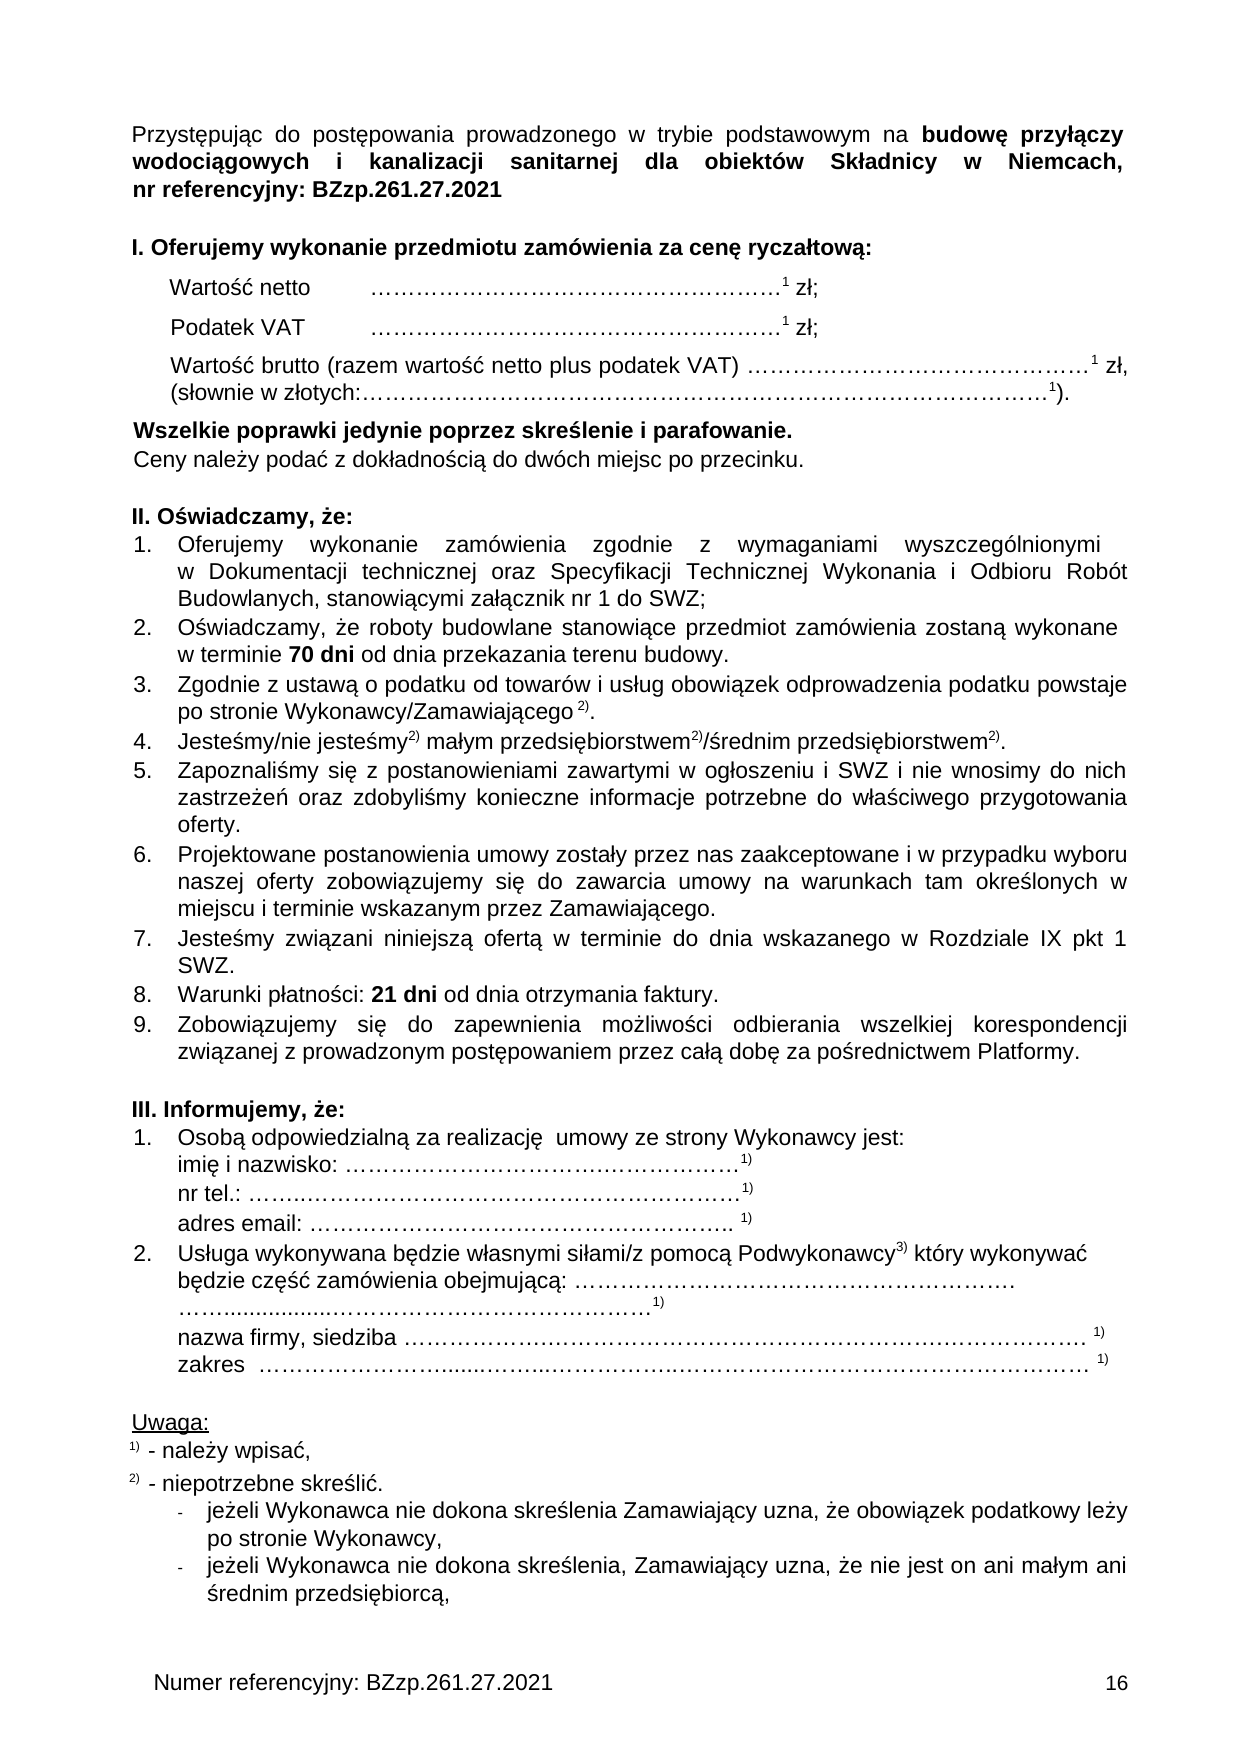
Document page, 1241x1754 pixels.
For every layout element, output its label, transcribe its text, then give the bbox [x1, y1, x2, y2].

list jeżeli Wykonawca nie dokona skreślenia, Zamawiający uzna, że nie jest on ani małym ani średnim przedsiębiorcą, [177, 1552, 1128, 1606]
list Jesteśmy/nie jesteśmy2) małym przedsiębiorstwem2)/średnim przedsiębiorstwem2). [133, 728, 1128, 754]
text nr tel.: ……..…………………………………………………1) [177, 1180, 1128, 1207]
text Podatek VAT ………………………………………………1 zł; [170, 313, 1128, 340]
list Osobą odpowiedzialną za realizację umowy ze strony Wykonawcy jest: imię i nazwisko: …………………………….………………1) [133, 1124, 1128, 1177]
list Oferujemy wykonanie zamówienia zgodnie z wymaganiami wyszczególnionymi w Dokumentacji technicznej oraz Specyfikacji Technicznej Wykonania i Odbioru Robót Budowlanych, stanowiącymi załącznik nr 1 do SWZ; [133, 531, 1128, 611]
text Wszelkie poprawki jedynie poprzez skreślenie i parafowanie. [133, 417, 1128, 444]
text Wartość netto ………………………………………………1 zł; [169, 274, 1019, 300]
text Przystępując do postępowania prowadzonego w trybie podstawowym na budowę przyłączy wodociągowych i kanalizacji sanitarnej dla obiektów Składnicy w Niemcach, nr referencyjny: BZzp.261.27.2021 [131, 121, 1123, 202]
list Zgodnie z ustawą o podatku od towarów i usług obowiązek odprowadzenia podatku powstaje po stronie Wykonawcy/Zamawiającego 2). [133, 671, 1128, 724]
list - niepotrzebne skreślić. [129, 1470, 1128, 1496]
list Warunki płatności: 21 dni od dnia otrzymania faktury. [133, 981, 1128, 1008]
text adres email: ……………………………………………….. 1) [177, 1210, 1128, 1236]
text II. Oświadczamy, że: [131, 503, 1123, 529]
text nazwa firmy, siedziba ……………….…………………………………………….………………. 1) zakres …………………….......……...……………..……………………………………………… 1) [177, 1323, 1128, 1377]
list Jesteśmy związani niniejszą ofertą w terminie do dnia wskazanego w Rozdziale IX pkt 1 SWZ. [133, 925, 1128, 978]
list Oświadczamy, że roboty budowlane stanowiące przedmiot zamówienia zostaną wykonane w terminie 70 dni od dnia przekazania terenu budowy. [133, 614, 1128, 668]
text Ceny należy podać z dokładnością do dwóch miejsc po przecinku. [133, 446, 1128, 472]
text III. Informujemy, że: [131, 1096, 1123, 1122]
list Projektowane postanowienia umowy zostały przez nas zaakceptowane i w przypadku wyboru naszej oferty zobowiązujemy się do zawarcia umowy na warunkach tam określonych w miejscu i terminie wskazanym przez Zamawiającego. [133, 841, 1128, 922]
text Uwaga: [131, 1409, 1128, 1435]
text I. Oferujemy wykonanie przedmiotu zamówienia za cenę ryczałtową: [131, 234, 1123, 260]
text Wartość brutto (razem wartość netto plus podatek VAT) ………………………………………1 zł, (słownie w złotych:………………………………………………………………………………1). [170, 352, 1128, 405]
list jeżeli Wykonawca nie dokona skreślenia Zamawiający uzna, że obowiązek podatkowy leży po stronie Wykonawcy, [177, 1497, 1128, 1551]
list Usługa wykonywana będzie własnymi siłami/z pomocą Podwykonawcy3) który wykonywać będzie część zamówienia obejmującą: ………………………………………………….…….................……………………………………1) [133, 1239, 1128, 1321]
list Zapoznaliśmy się z postanowieniami zawartymi w ogłoszeniu i SWZ i nie wnosimy do nich zastrzeżeń oraz zdobyliśmy konieczne informacje potrzebne do właściwego przygotowania oferty. [133, 757, 1128, 838]
list Zobowiązujemy się do zapewnienia możliwości odbierania wszelkiej korespondencji związanej z prowadzonym postępowaniem przez całą dobę za pośrednictwem Platformy. [133, 1011, 1128, 1064]
list - należy wpisać, [129, 1437, 1128, 1463]
